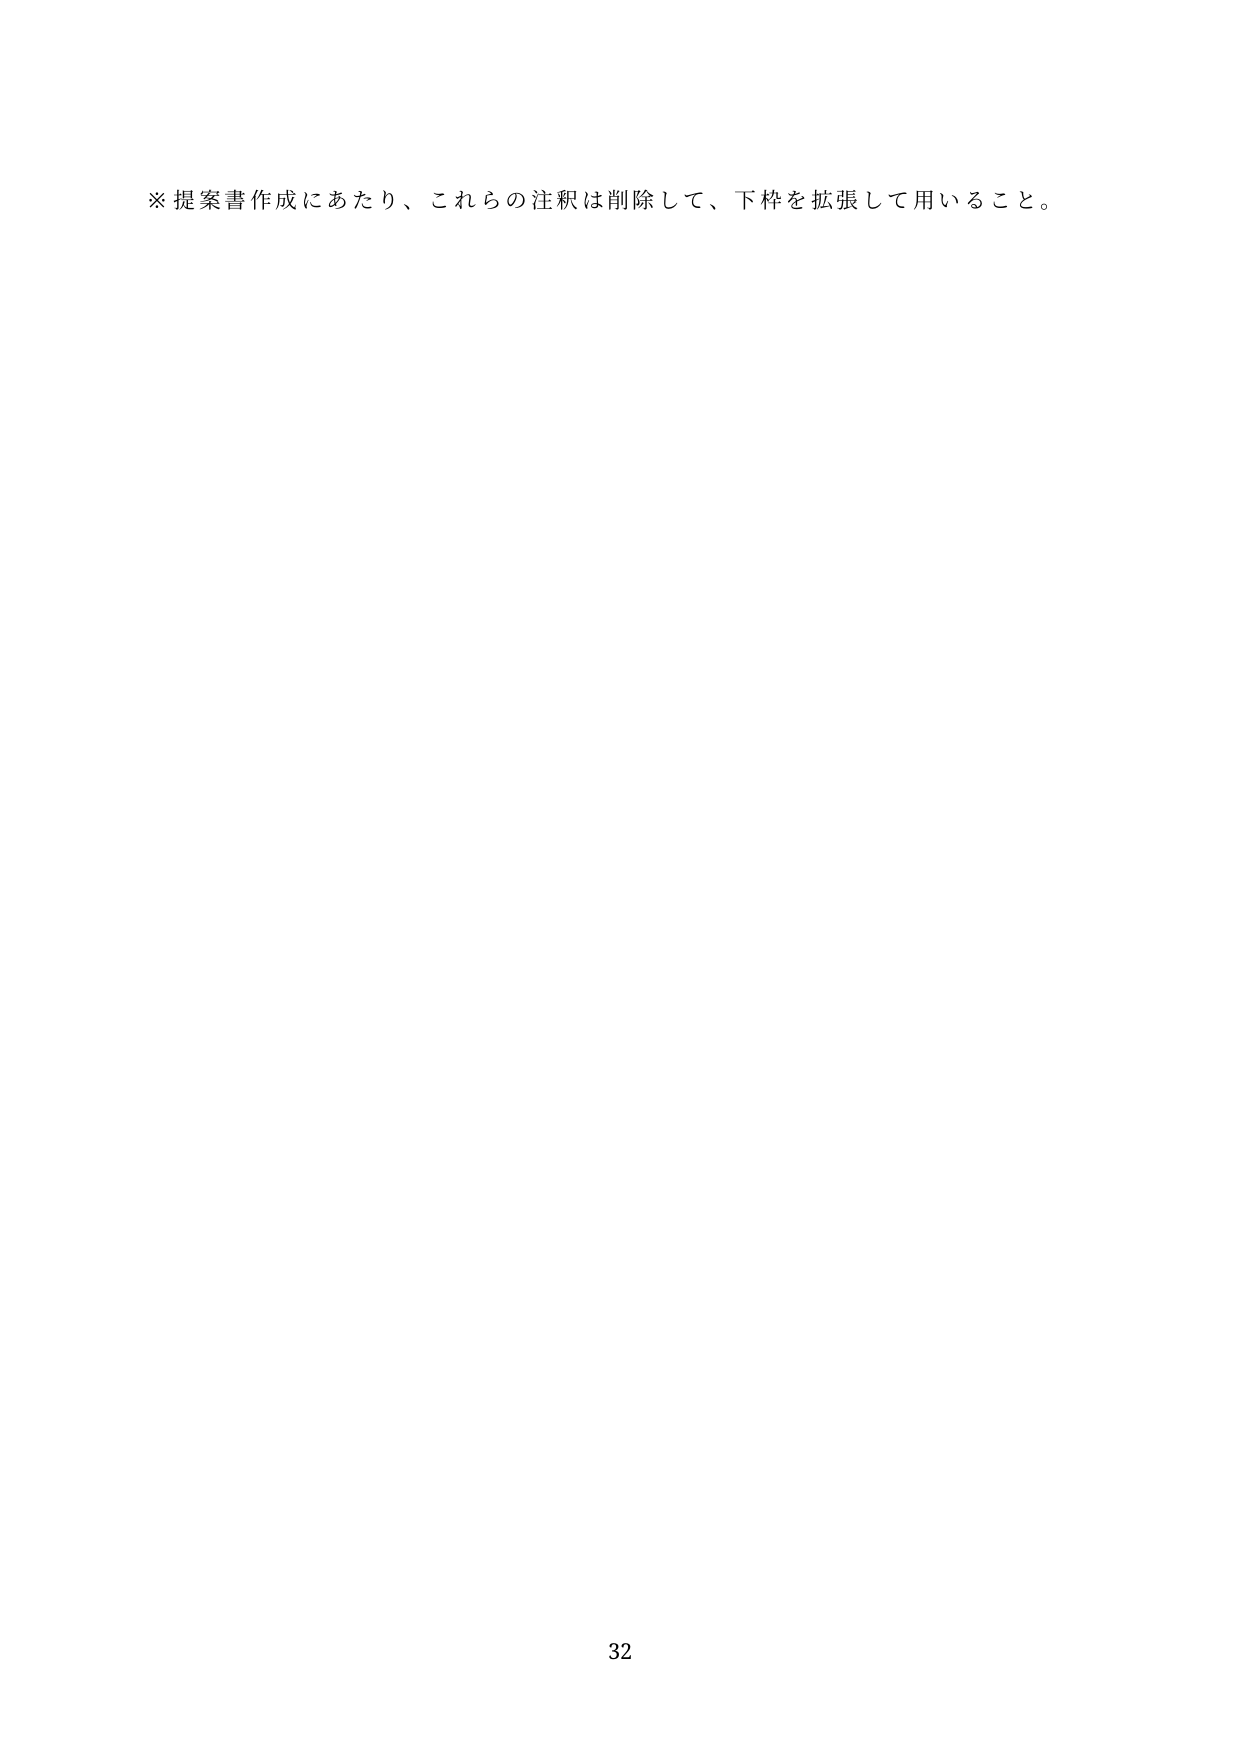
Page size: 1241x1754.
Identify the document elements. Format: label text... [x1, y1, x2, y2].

text ※提案書作成にあたり、これらの注釈は削除して、下枠を拡張して用いること。 [148, 181, 1092, 218]
